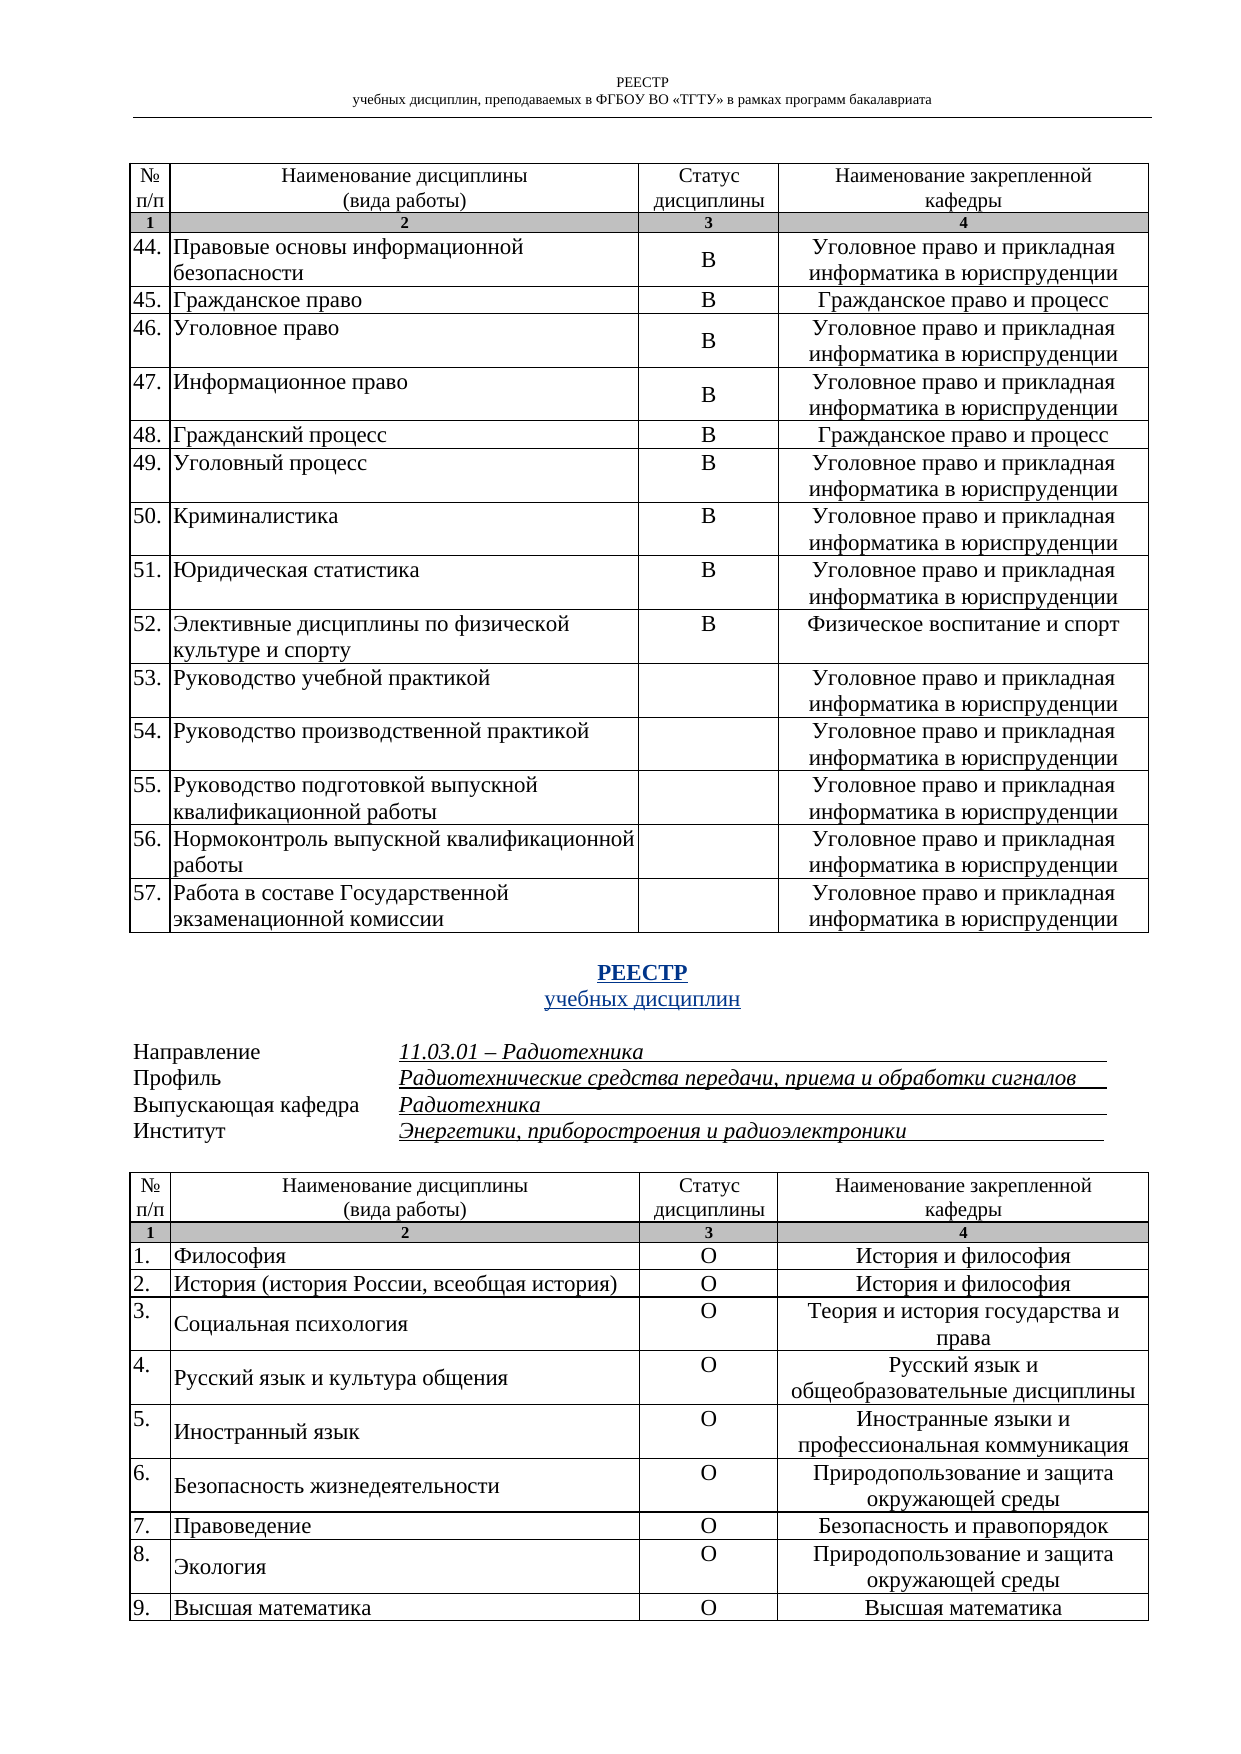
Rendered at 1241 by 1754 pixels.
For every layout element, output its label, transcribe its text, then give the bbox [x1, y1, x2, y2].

table_cell Социальная психология [171, 1298, 639, 1350]
table_cell Руководство производственной практикой [171, 718, 638, 770]
table_cell Теория и история государства и права [778, 1298, 1148, 1350]
table_cell В [639, 314, 778, 367]
text Институт Энергетики, приборостроения и радиоэлектроники [133, 1117, 1152, 1143]
table_cell Уголовное право и прикладная информатика в юриспруденции [779, 771, 1148, 824]
table_cell 1 [131, 1223, 170, 1242]
text Выпускающая кафедра Радиотехника [133, 1091, 1152, 1117]
table_cell [131, 1594, 170, 1620]
table_cell Правоведение [171, 1513, 639, 1539]
table_cell [639, 718, 778, 770]
table_header № п/п [131, 164, 169, 212]
table_cell [131, 1270, 170, 1296]
table_cell 3 [639, 213, 778, 232]
table_cell О [640, 1459, 777, 1511]
table_cell Природопользование и защита окружающей среды [778, 1459, 1148, 1511]
table_cell [131, 1298, 170, 1350]
table_cell Высшая математика [171, 1594, 639, 1620]
table_cell Юридическая статистика [171, 556, 638, 609]
table_cell О [640, 1513, 777, 1539]
table_cell Уголовное право и прикладная информатика в юриспруденции [779, 368, 1148, 420]
table_cell О [640, 1351, 777, 1404]
text Направление 11.03.01 – Радиотехника [133, 1038, 1152, 1064]
table_cell [131, 1351, 170, 1404]
table_cell Уголовное право и прикладная информатика в юриспруденции [779, 556, 1148, 609]
table_cell Уголовное право и прикладная информатика в юриспруденции [779, 449, 1148, 502]
table_cell В [639, 421, 778, 448]
table_cell Гражданское право и процесс [779, 287, 1148, 313]
table_cell 1 [131, 213, 169, 232]
table_cell [131, 1540, 170, 1592]
table_cell Физическое воспитание и спорт [779, 610, 1148, 663]
table_cell [131, 1243, 170, 1269]
table_cell Природопользование и защита окружающей среды [778, 1540, 1148, 1592]
table_cell 4 [778, 1223, 1148, 1242]
table_cell Русский язык и культура общения [171, 1351, 639, 1404]
table_cell [131, 1405, 170, 1458]
table_cell О [640, 1298, 777, 1350]
table_cell Гражданское право [171, 287, 638, 313]
table_cell 2 [171, 1223, 639, 1242]
table_cell [131, 825, 169, 878]
table_header Статус дисциплины [640, 1173, 777, 1221]
table_cell В [639, 368, 778, 420]
table_cell Экология [171, 1540, 639, 1592]
table_cell Уголовное право и прикладная информатика в юриспруденции [779, 718, 1148, 770]
table_cell Уголовное право и прикладная информатика в юриспруденции [779, 879, 1148, 932]
table_cell Философия [171, 1243, 639, 1269]
table_cell Безопасность и правопорядок [778, 1513, 1148, 1539]
table_cell История и философия [778, 1270, 1148, 1296]
table_cell [131, 771, 169, 824]
table_cell В [639, 449, 778, 502]
table_cell Безопасность жизнедеятельности [171, 1459, 639, 1511]
table_cell Руководство учебной практикой [171, 664, 638, 717]
table_cell Нормоконтроль выпускной квалификационной работы [171, 825, 638, 878]
table_cell В [639, 556, 778, 609]
table_cell [131, 718, 169, 770]
table_cell История и философия [778, 1243, 1148, 1269]
table_cell В [639, 287, 778, 313]
table_cell [639, 771, 778, 824]
table_cell Высшая математика [778, 1594, 1148, 1620]
table_cell [131, 664, 169, 717]
table_cell Уголовное право и прикладная информатика в юриспруденции [779, 503, 1148, 555]
table_cell 4 [779, 213, 1148, 232]
table_cell [639, 879, 778, 932]
table_cell Иностранный язык [171, 1405, 639, 1458]
table_cell Уголовное право и прикладная информатика в юриспруденции [779, 825, 1148, 878]
table_cell [131, 610, 169, 663]
table_header Наименование дисциплины (вида работы) [171, 164, 638, 212]
table_header № п/п [131, 1173, 170, 1221]
table_cell Уголовное право и прикладная информатика в юриспруденции [779, 314, 1148, 367]
table_cell Информационное право [171, 368, 638, 420]
table_cell [639, 825, 778, 878]
table_cell В [639, 610, 778, 663]
table_cell В [639, 233, 778, 286]
table_cell Русский язык и общеобразовательные дисциплины [778, 1351, 1148, 1404]
table_cell [131, 879, 169, 932]
table_cell Правовые основы информационной безопасности [171, 233, 638, 286]
table_cell [131, 1513, 170, 1539]
text РЕЕСТР [133, 959, 1152, 985]
table_cell Работа в составе Государственной экзаменационной комиссии [171, 879, 638, 932]
table_cell [131, 314, 169, 367]
table_cell В [639, 503, 778, 555]
table_cell [131, 556, 169, 609]
table_cell 2 [171, 213, 638, 232]
table_cell [131, 287, 169, 313]
table_header Наименование дисциплины (вида работы) [171, 1173, 639, 1221]
table_cell Криминалистика [171, 503, 638, 555]
table_cell [131, 368, 169, 420]
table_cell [779, 233, 1148, 286]
table_cell Элективные дисциплины по физической культуре и спорту [171, 610, 638, 663]
table_cell О [640, 1270, 777, 1296]
table_cell Уголовный процесс [171, 449, 638, 502]
table_header Наименование закрепленной кафедры [779, 164, 1148, 212]
table_cell [131, 1459, 170, 1511]
table_cell О [640, 1243, 777, 1269]
table_header Наименование закрепленной кафедры [778, 1173, 1148, 1221]
table_cell Гражданское право и процесс [779, 421, 1148, 448]
table_cell [131, 449, 169, 502]
table_cell [131, 421, 169, 448]
table_cell Уголовное право и прикладная информатика в юриспруденции [779, 664, 1148, 717]
table_cell 3 [640, 1223, 777, 1242]
table_cell Уголовное право [171, 314, 638, 367]
table_cell О [640, 1540, 777, 1592]
table_cell [639, 664, 778, 717]
table_cell О [640, 1405, 777, 1458]
table_cell [131, 503, 169, 555]
table_cell Иностранные языки и профессиональная коммуникация [778, 1405, 1148, 1458]
table_cell Гражданский процесс [171, 421, 638, 448]
table_cell История (история России, всеобщая история) [171, 1270, 639, 1296]
table_header Статус дисциплины [639, 164, 778, 212]
table_cell О [640, 1594, 777, 1620]
text Профиль Радиотехнические средства передачи, приема и обработки сигналов [133, 1064, 1152, 1091]
text учебных дисциплин [133, 985, 1152, 1012]
table_cell [131, 233, 169, 286]
table_cell Руководство подготовкой выпускной квалификационной работы [171, 771, 638, 824]
